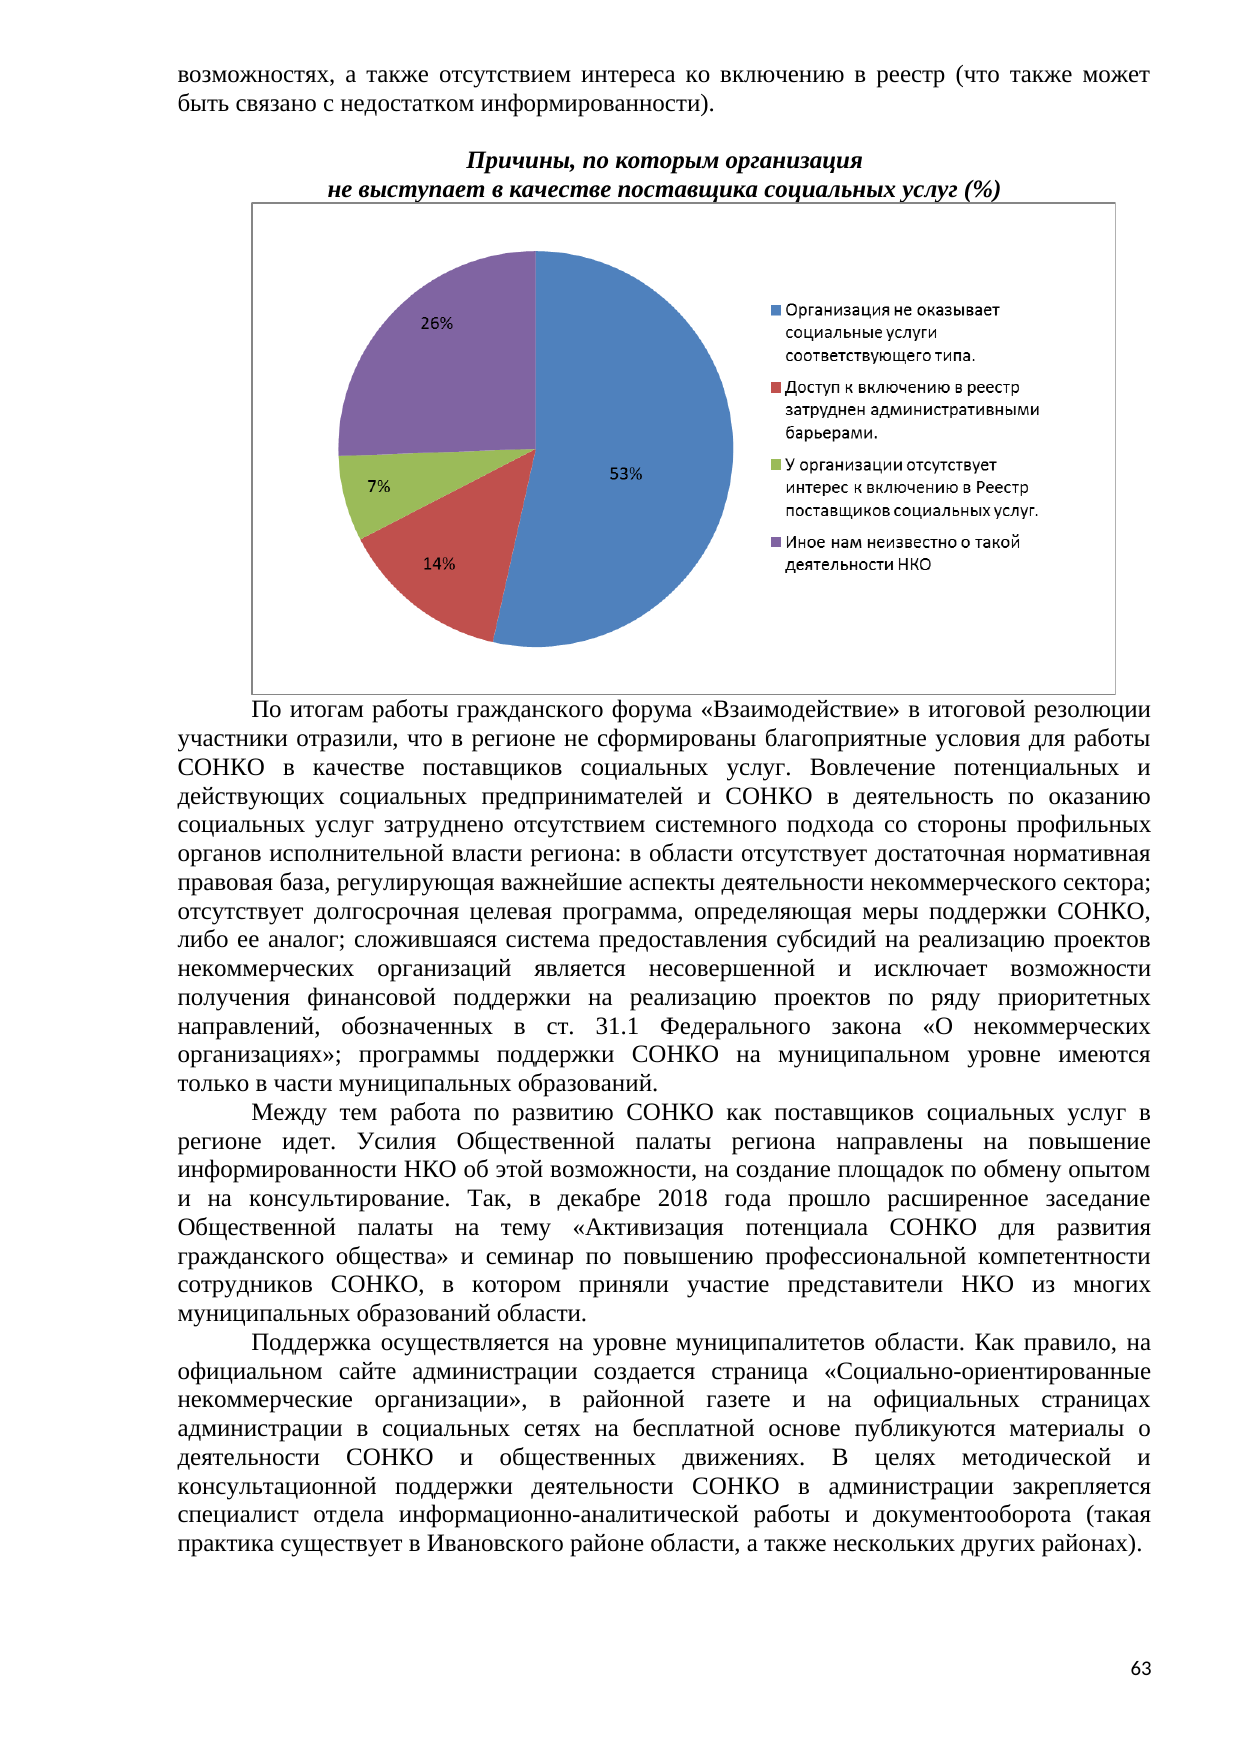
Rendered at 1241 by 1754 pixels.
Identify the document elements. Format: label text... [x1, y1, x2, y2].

text Причины, по которым организация [177, 145, 1152, 174]
picture [251, 202, 1116, 695]
text Между тем работа по развитию СОНКО как поставщиков социальных услуг в регионе идет. Усилия Общественной палаты региона направлены на повышение информированности НКО об этой возможности, на создание площадок по обмену опытом и на консультирование. Так, в декабре 2018 года прошло расширенное заседание Общественной палаты на тему «Активизация потенциала СОНКО для развития гражданского общества» и семинар по повышению профессиональной компетентности сотрудников СОНКО, в котором приняли участие представители НКО из многих муниципальных образований области. [177, 1097, 1152, 1327]
text Поддержка осуществляется на уровне муниципалитетов области. Как правило, на официальном сайте администрации создается страница «Социально-ориентированные некоммерческие организации», в районной газете и на официальных страницах администрации в социальных сетях на бесплатной основе публикуются материалы о деятельности СОНКО и общественных движениях. В целях методической и консультационной поддержки деятельности СОНКО в администрации закрепляется специалист отдела информационно-аналитической работы и документооборота (такая практика существует в Ивановского районе области, а также нескольких других районах). [177, 1327, 1152, 1557]
text не выступает в качестве поставщика социальных услуг (%) [177, 174, 1152, 203]
text По итогам работы гражданского форума «Взаимодействие» в итоговой резолюции участники отразили, что в регионе не сформированы благоприятные условия для работы СОНКО в качестве поставщиков социальных услуг. Вовлечение потенциальных и действующих социальных предпринимателей и СОНКО в деятельность по оказанию социальных услуг затруднено отсутствием системного подхода со стороны профильных органов исполнительной власти региона: в области отсутствует достаточная нормативная правовая база, регулирующая важнейшие аспекты деятельности некоммерческого сектора; отсутствует долгосрочная целевая программа, определяющая меры поддержки СОНКО, либо ее аналог; сложившаяся система предоставления субсидий на реализацию проектов некоммерческих организаций является несовершенной и исключает возможности получения финансовой поддержки на реализацию проектов по ряду приоритетных направлений, обозначенных в ст. 31.1 Федерального закона «О некоммерческих организациях»; программы поддержки СОНКО на муниципальном уровне имеются только в части муниципальных образований. [177, 694, 1152, 1097]
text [177, 59, 1152, 117]
